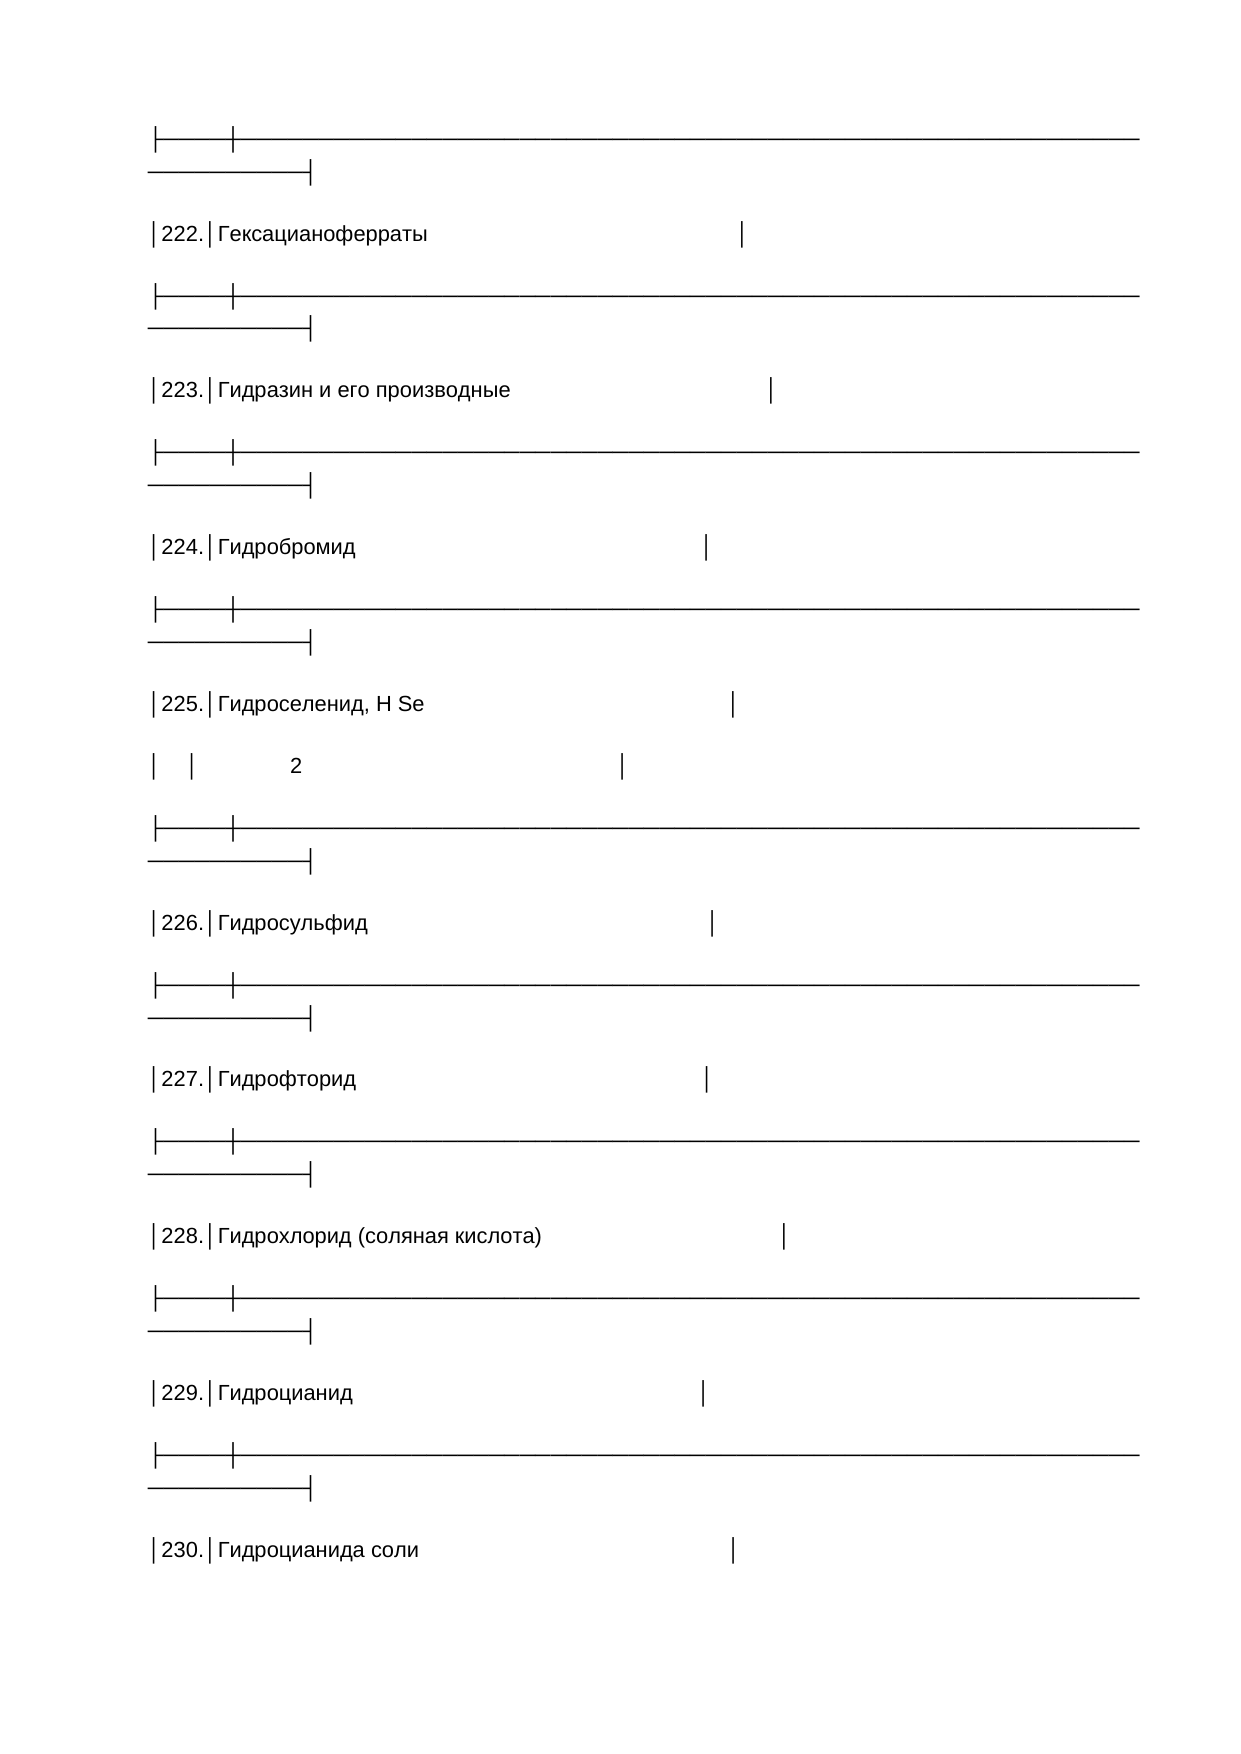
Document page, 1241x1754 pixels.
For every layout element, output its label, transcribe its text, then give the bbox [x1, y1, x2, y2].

text │223.│Гидразин и его производные │ [148, 370, 1152, 402]
text │222.│Гексацианоферраты │ [148, 213, 1152, 246]
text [148, 118, 1152, 184]
text ├────┼────────────────────────────────────────────────────────────────────┤ [148, 588, 1152, 654]
text ├────┼────────────────────────────────────────────────────────────────────┤ [148, 432, 1152, 497]
text │226.│Гидросульфид │ [148, 902, 1152, 935]
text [148, 1277, 1152, 1343]
text ├────┼────────────────────────────────────────────────────────────────────┤ [148, 807, 1152, 873]
text │230.│Гидроцианида соли │ [148, 1529, 1152, 1562]
text ├────┼────────────────────────────────────────────────────────────────────┤ [148, 1121, 1152, 1186]
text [148, 275, 1152, 341]
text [148, 1434, 1152, 1500]
text │ │ 2 │ [148, 745, 1152, 778]
text │228.│Гидрохлорид (соляная кислота) │ [148, 1216, 1152, 1248]
text ├────┼────────────────────────────────────────────────────────────────────┤ [148, 964, 1152, 1029]
text │224.│Гидробромид │ [148, 526, 1152, 559]
text │227.│Гидрофторид │ [148, 1059, 1152, 1092]
text │229.│Гидроцианид │ [148, 1372, 1152, 1405]
text │225.│Гидроселенид, H Se │ [148, 683, 1152, 716]
